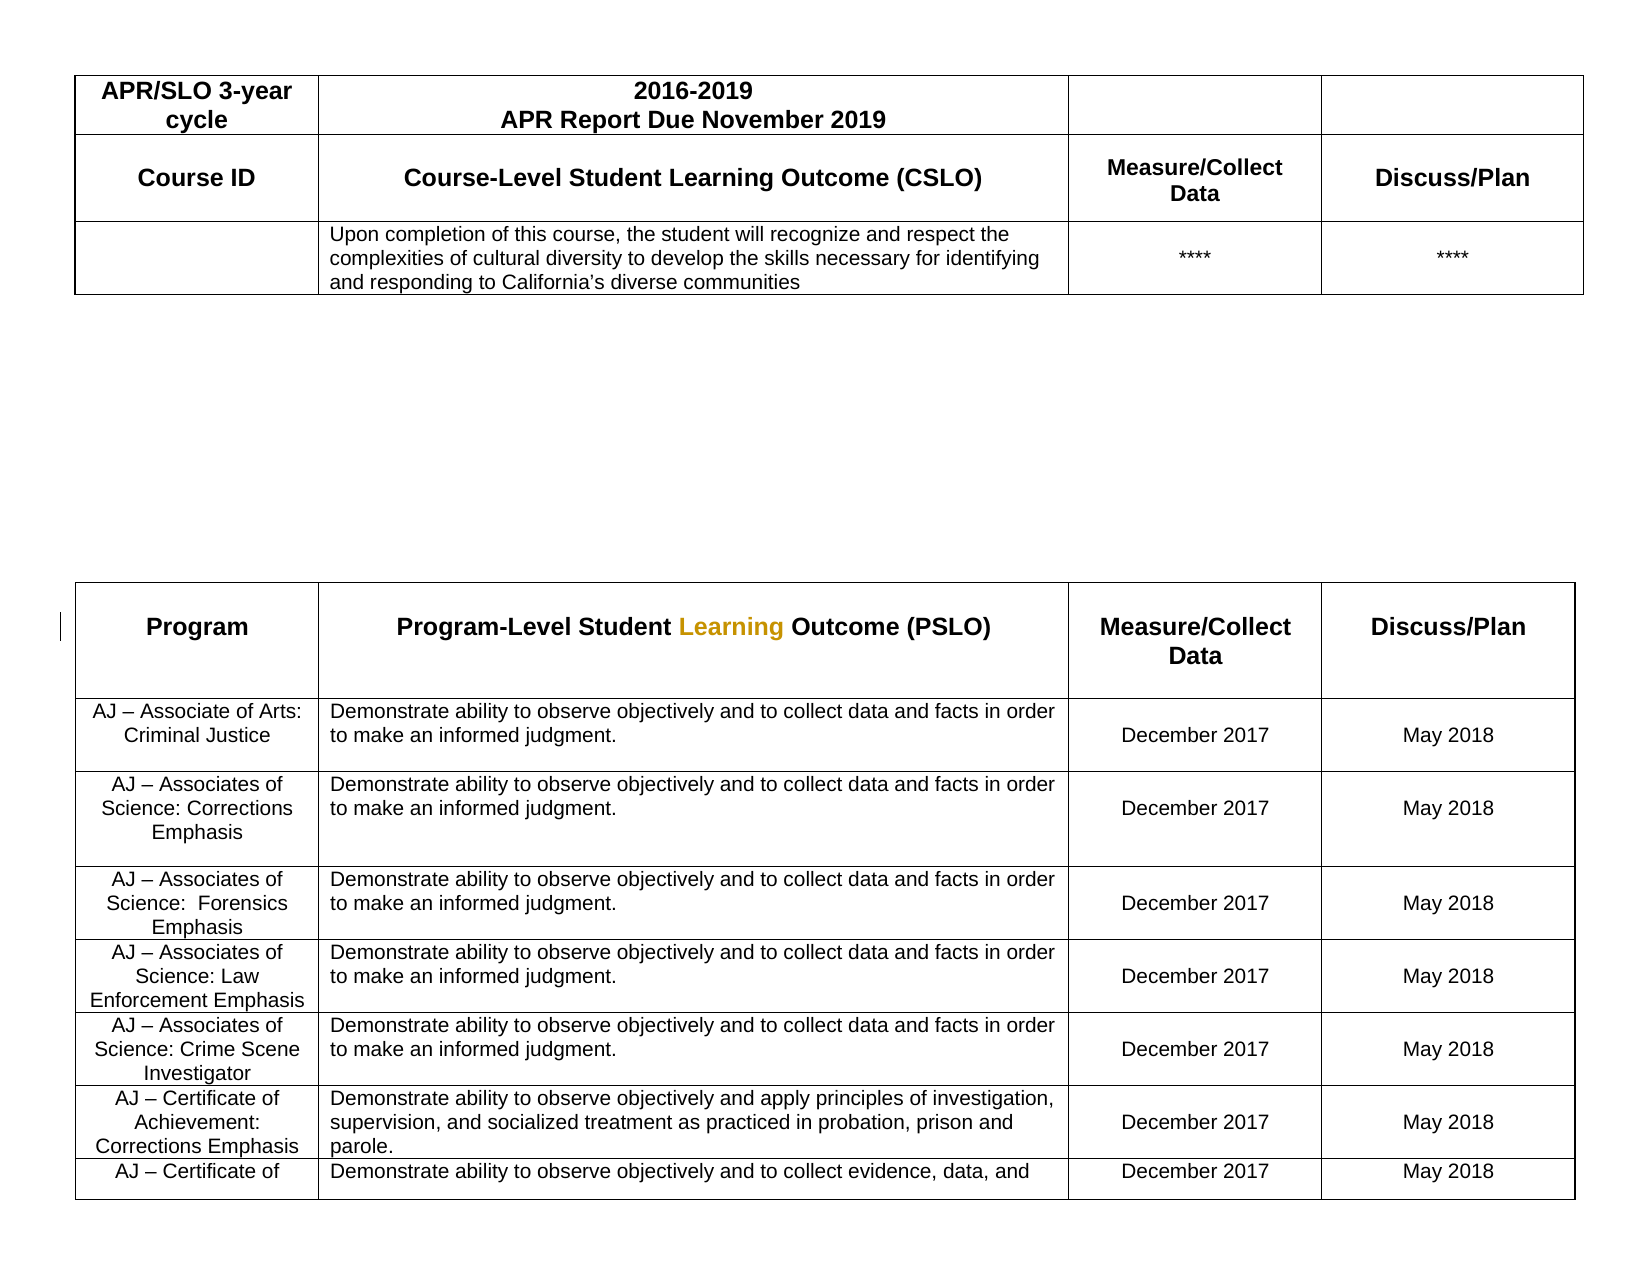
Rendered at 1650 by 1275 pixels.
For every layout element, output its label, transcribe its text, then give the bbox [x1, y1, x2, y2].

table_cell December 2017 [1069, 1159, 1321, 1199]
table_cell AJ – Associates of Science: Crime Scene Investigator [76, 1013, 318, 1084]
table_cell Course ID [76, 135, 318, 221]
table_cell Discuss/Plan [1322, 135, 1583, 221]
table_cell May 2018 [1322, 1013, 1574, 1084]
table_cell Demonstrate ability to observe objectively and to collect data and facts in order to make an informed judgment. [319, 1013, 1068, 1084]
table_header APR/SLO 3-year cycle [76, 76, 318, 133]
table_cell December 2017 [1069, 940, 1321, 1012]
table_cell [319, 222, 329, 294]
table_cell AJ – Certificate of Achievement: Corrections Emphasis [76, 1086, 318, 1157]
table_cell Demonstrate ability to observe objectively and to collect data and facts in order to make an informed judgment. [319, 772, 1068, 866]
table_header Program-Level Student Learning Outcome (PSLO) [319, 583, 1068, 698]
table_cell Demonstrate ability to observe objectively and to collect data and facts in order to make an informed judgment. [319, 699, 1068, 771]
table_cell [319, 1159, 1068, 1199]
table_header Discuss/Plan [1322, 583, 1574, 698]
table_header Measure/Collect Data [1069, 583, 1321, 698]
table_cell May 2018 [1322, 699, 1574, 771]
table_cell AJ – Associates of Science: Corrections Emphasis [76, 772, 318, 866]
table_cell December 2017 [1069, 1013, 1321, 1084]
table_cell Course-Level Student Learning Outcome (CSLO) [319, 135, 1068, 221]
table_header [1069, 76, 1321, 133]
table_cell **** [1069, 222, 1321, 294]
table_cell AJ – Associates of Science: Forensics Emphasis [76, 867, 318, 939]
table_cell Demonstrate ability to observe objectively and to collect data and facts in order to make an informed judgment. [319, 940, 1068, 1012]
table_cell December 2017 [1069, 699, 1321, 771]
table_cell AJ – Associates of Science: Law Enforcement Emphasis [76, 940, 318, 1012]
table_cell Demonstrate ability to observe objectively and apply principles of investigation, supervision, and socialized treatment as practiced in probation, prison and parole. [319, 1086, 1068, 1157]
table_cell **** [1322, 222, 1583, 294]
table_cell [76, 1159, 318, 1199]
table_cell December 2017 [1069, 1086, 1321, 1157]
table_cell December 2017 [1069, 772, 1321, 866]
table_cell Upon completion of this course, the student will recognize and respect the complexities of cultural diversity to develop the skills necessary for identifying and responding to California’s diverse communities [801, 222, 1068, 294]
table_header [1322, 76, 1583, 133]
table_cell May 2018 [1322, 867, 1574, 939]
table_header Program [76, 583, 318, 698]
table_cell Demonstrate ability to observe objectively and to collect data and facts in order to make an informed judgment. [319, 867, 1068, 939]
table_cell Measure/Collect Data [1069, 135, 1321, 221]
table_cell May 2018 [1322, 772, 1574, 866]
table_cell AJ – Associate of Arts: Criminal Justice [76, 699, 318, 771]
table_cell May 2018 [1322, 1086, 1574, 1157]
table_cell December 2017 [1069, 867, 1321, 939]
table_header 2016-2019 APR Report Due November 2019 [319, 76, 1068, 133]
table_cell May 2018 [1322, 1159, 1574, 1199]
table_cell May 2018 [1322, 940, 1574, 1012]
